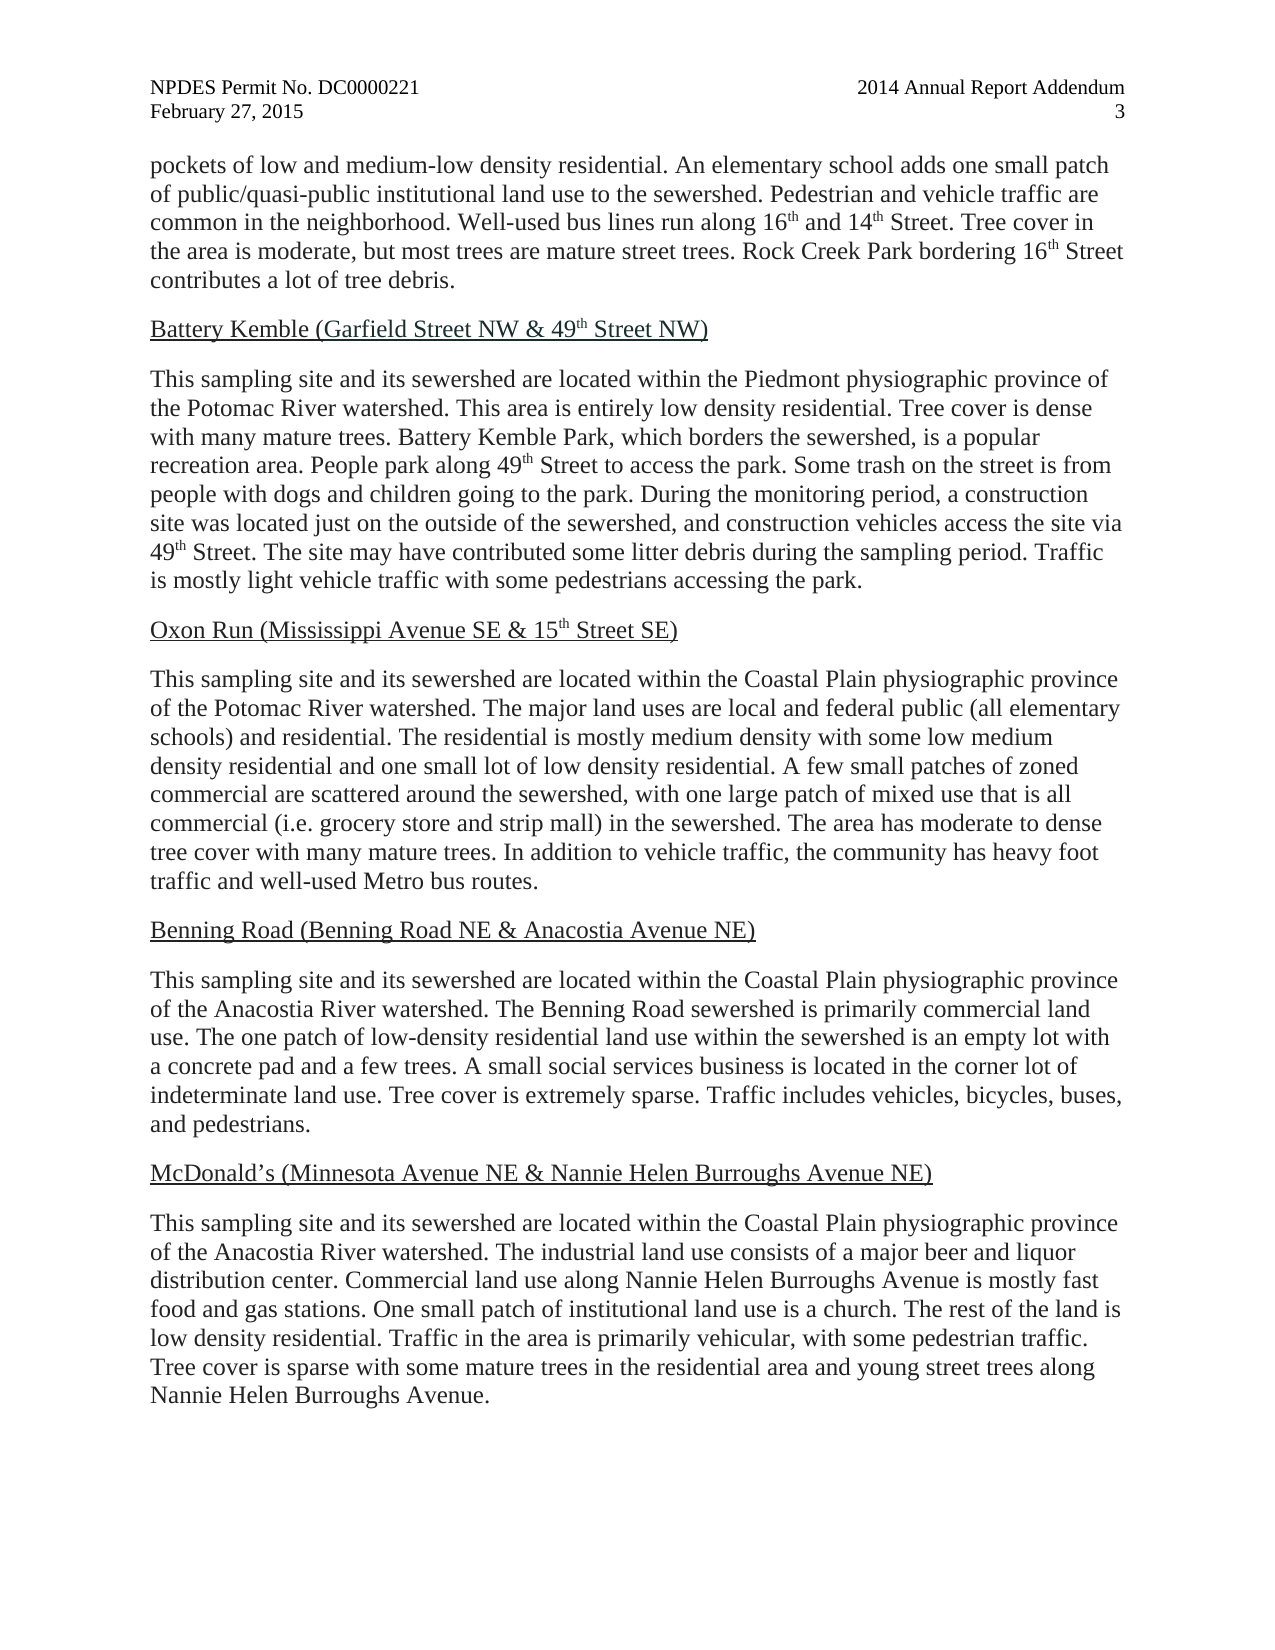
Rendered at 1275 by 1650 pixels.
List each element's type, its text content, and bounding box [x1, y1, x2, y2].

text Battery Kemble (Garfield Street NW & 49th Street NW) [150, 314, 1125, 343]
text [150, 150, 1125, 294]
text This sampling site and its sewershed are located within the Coastal Plain physiographic province of the Anacostia River watershed. The Benning Road sewershed is primarily commercial land use. The one patch of low-density residential land use within the sewershed is an empty lot with a concrete pad and a few trees. A small social services business is located in the corner lot of indeterminate land use. Tree cover is extremely sparse. Traffic includes vehicles, bicycles, buses, and pedestrians. [150, 965, 1125, 1137]
text Benning Road (Benning Road NE & Anacostia Avenue NE) [150, 915, 1125, 944]
text This sampling site and its sewershed are located within the Piedmont physiographic province of the Potomac River watershed. This area is entirely low density residential. Tree cover is dense with many mature trees. Battery Kemble Park, which borders the sewershed, is a popular recreation area. People park along 49th Street to access the park. Some trash on the street is from people with dogs and children going to the park. During the monitoring period, a construction site was located just on the outside of the sewershed, and construction vehicles access the site via 49th Street. The site may have contributed some litter debris during the sampling period. Traffic is mostly light vehicle traffic with some pedestrians accessing the park. [150, 364, 1125, 594]
text This sampling site and its sewershed are located within the Coastal Plain physiographic province of the Anacostia River watershed. The industrial land use consists of a major beer and liquor distribution center. Commercial land use along Nannie Helen Burroughs Avenue is mostly fast food and gas stations. One small patch of institutional land use is a church. The rest of the land is low density residential. Traffic in the area is primarily vehicular, with some pedestrian traffic. Tree cover is sparse with some mature trees in the residential area and young street trees along Nannie Helen Burroughs Avenue. [150, 1208, 1125, 1409]
text This sampling site and its sewershed are located within the Coastal Plain physiographic province of the Potomac River watershed. The major land uses are local and federal public (all elementary schools) and residential. The residential is mostly medium density with some low medium density residential and one small lot of low density residential. A few small patches of zoned commercial are scattered around the sewershed, with one large patch of mixed use that is all commercial (i.e. grocery store and strip mall) in the sewershed. The area has moderate to dense tree cover with many mature trees. In addition to vehicle traffic, the community has heavy foot traffic and well-used Metro bus routes. [150, 664, 1125, 894]
text McDonald’s (Minnesota Avenue NE & Nannie Helen Burroughs Avenue NE) [150, 1158, 1125, 1187]
text Oxon Run (Mississippi Avenue SE & 15th Street SE) [150, 615, 1125, 644]
